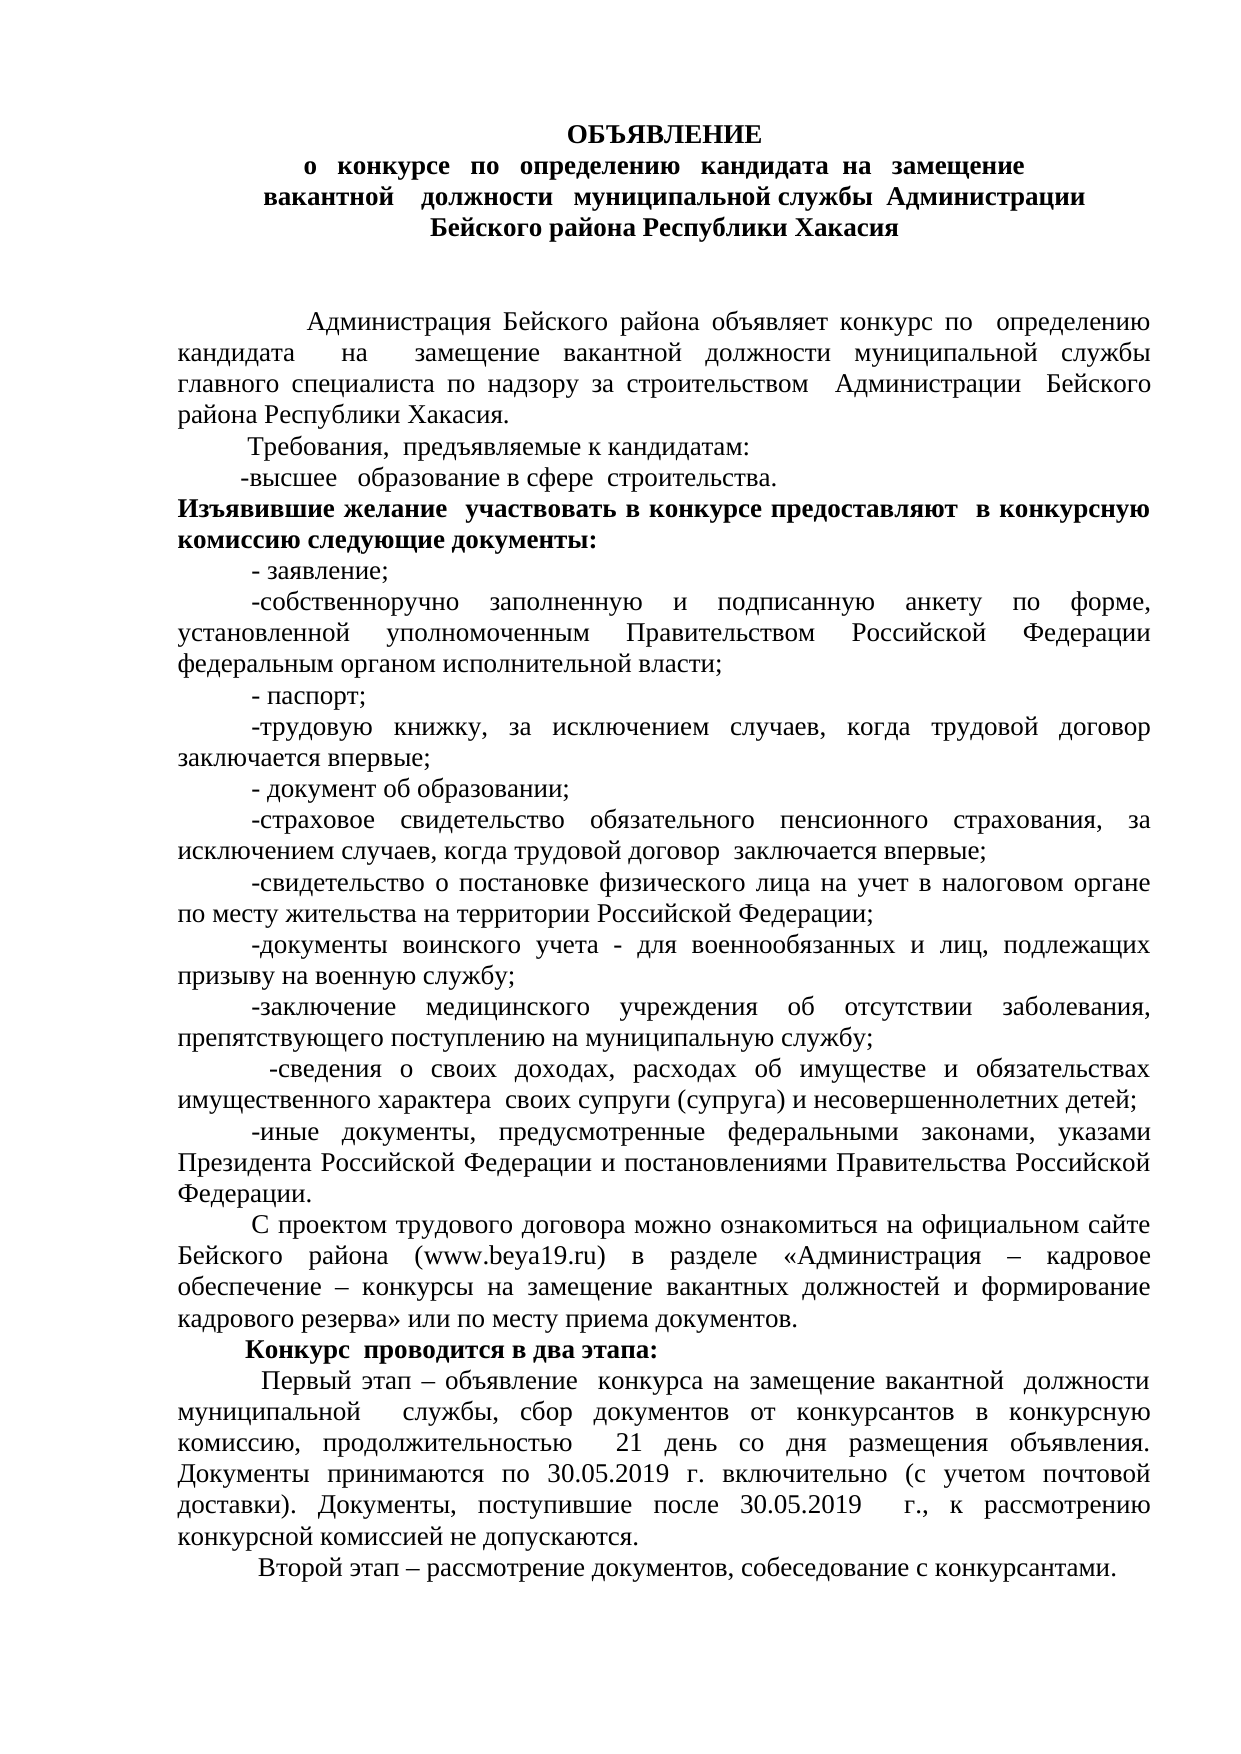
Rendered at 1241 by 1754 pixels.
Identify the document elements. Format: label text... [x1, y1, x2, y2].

text -заключение медицинского учреждения об отсутствии заболевания, препятствующего поступлению на муниципальную службу; [177, 990, 1152, 1052]
text -документы воинского учета - для военнообязанных и лиц, подлежащих призыву на военную службу; [177, 928, 1152, 990]
text -страховое свидетельство обязательного пенсионного страхования, за исключением случаев, когда трудовой договор заключается впервые; [177, 803, 1152, 866]
text Бейского района Республики Хакасия [177, 212, 1152, 243]
text о конкурсе по определению кандидата на замещение [177, 149, 1152, 180]
text - паспорт; [177, 679, 1152, 710]
text -иные документы, предусмотренные федеральными законами, указами Президента Российской Федерации и постановлениями Правительства Российской Федерации. [177, 1115, 1152, 1208]
text Конкурс проводится в два этапа: [177, 1333, 1152, 1364]
text Требования, предъявляемые к кандидатам: [177, 429, 1152, 461]
text вакантной должности муниципальной службы Администрации [177, 180, 1152, 212]
text -собственноручно заполненную и подписанную анкету по форме, установленной уполномоченным Правительством Российской Федерации федеральным органом исполнительной власти; [177, 585, 1152, 679]
text - документ об образовании; [177, 772, 1152, 803]
text -сведения о своих доходах, расходах об имуществе и обязательствах имущественного характера своих супруги (супруга) и несовершеннолетних детей; [177, 1052, 1152, 1115]
text Первый этап – объявление конкурса на замещение вакантной должности муниципальной службы, сбор документов от конкурсантов в конкурсную комиссию, продолжительностью 21 день со дня размещения объявления. Документы принимаются по 30.05.2019 г. включительно (с учетом почтовой доставки). Документы, поступившие после 30.05.2019 г., к рассмотрению конкурсной комиссией не допускаются. [177, 1364, 1152, 1551]
text -высшее образование в сфере строительства. [177, 461, 1152, 492]
text - заявление; [177, 554, 1152, 585]
text С проектом трудового договора можно ознакомиться на официальном сайте Бейского района (www.beya19.ru) в разделе «Администрация – кадровое обеспечение – конкурсы на замещение вакантных должностей и формирование кадрового резерва» или по месту приема документов. [177, 1208, 1152, 1333]
text ОБЪЯВЛЕНИЕ [177, 118, 1152, 149]
text -трудовую книжку, за исключением случаев, когда трудовой договор заключается впервые; [177, 710, 1152, 772]
text Второй этап – рассмотрение документов, собеседование с конкурсантами. [177, 1551, 1152, 1582]
text -свидетельство о постановке физического лица на учет в налоговом органе по месту жительства на территории Российской Федерации; [177, 866, 1152, 928]
text Изъявившие желание участвовать в конкурсе предоставляют в конкурсную комиссию следующие документы: [177, 492, 1152, 554]
text Администрация Бейского района объявляет конкурс по определению кандидата на замещение вакантной должности муниципальной службы главного специалиста по надзору за строительством Администрации Бейского района Республики Хакасия. [177, 305, 1152, 429]
